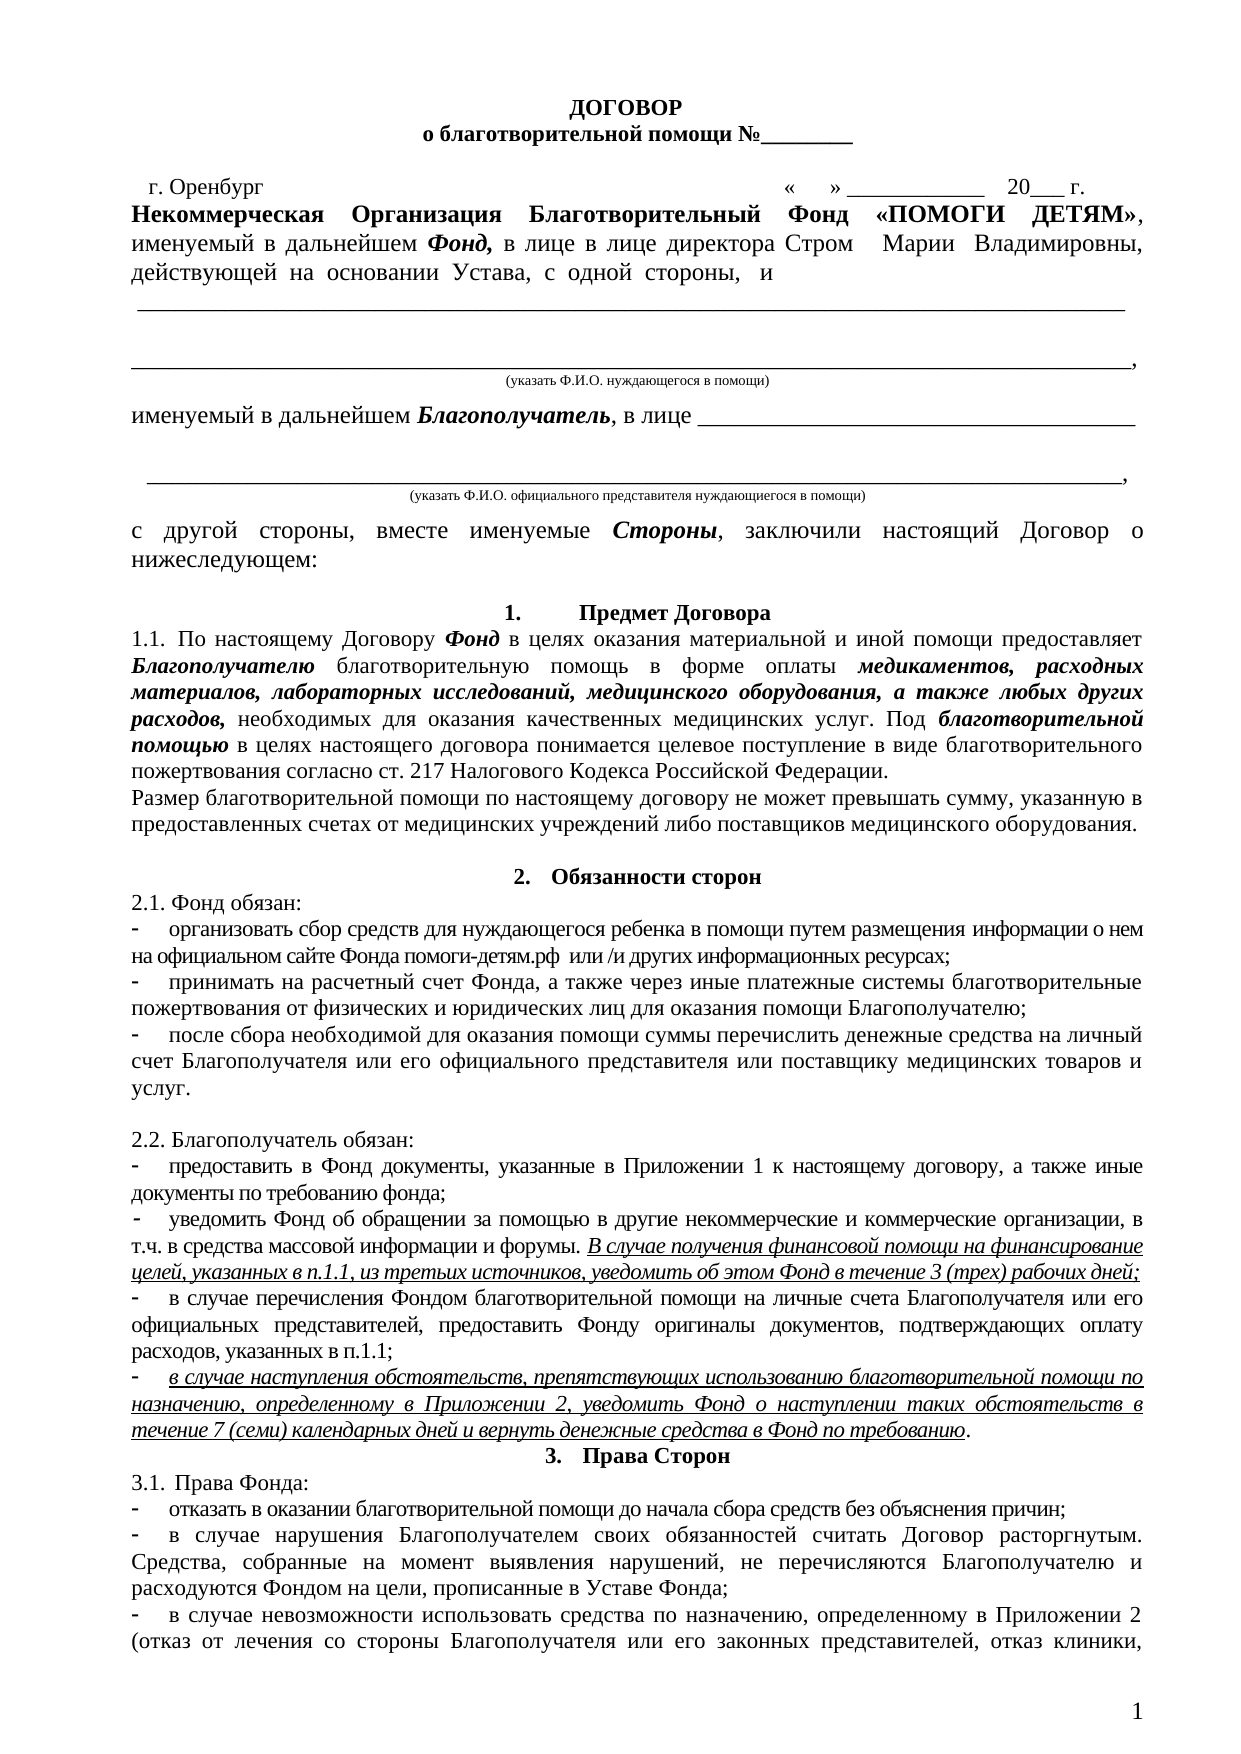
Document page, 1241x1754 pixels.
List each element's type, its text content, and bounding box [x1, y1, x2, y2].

list Права Сторон [131, 1442, 1144, 1469]
list предоставить в Фонд документы, указанные в Приложении 1 к настоящему договору, а также иные документы по требованию фонда; [131, 1153, 1144, 1205]
text с другой стороны, вместе именуемые Стороны, заключили настоящий Договор о нижеследующем: [131, 515, 1144, 573]
list организовать сбор средств для нуждающегося ребенка в помощи путем размещения информации о нем на официальном сайте Фонда помоги-детям.рф или /и других информационных ресурсах; [131, 915, 1144, 968]
text ДОГОВОР [107, 94, 1144, 120]
list в случае наступления обстоятельств, препятствующих использованию благотворительной помощи по назначению, определенному в Приложении 2, уведомить Фонд о наступлении таких обстоятельств в течение 7 (семи) календарных дней и вернуть денежные средства в Фонд по требованию. [131, 1363, 1144, 1442]
list принимать на расчетный счет Фонда, а также через иные платежные системы благотворительные пожертвования от физических и юридических лиц для оказания помощи Благополучателю; [131, 968, 1144, 1021]
text о благотворительной помощи №________ [131, 120, 1144, 146]
text ________________________________________________________________________________, [131, 343, 1144, 372]
text (указать Ф.И.О. нуждающегося в помощи) [131, 372, 1144, 400]
list уведомить Фонд об обращении за помощью в другие некоммерческие и коммерческие организации, в т.ч. в средства массовой информации и форумы. В случае получения финансовой помощи на финансирование целей, указанных в п.1.1, из третьих источников, уведомить об этом Фонд в течение 3 (трех) рабочих дней; [131, 1205, 1144, 1284]
list в случае перечисления Фондом благотворительной помощи на личные счета Благополучателя или его официальных представителей, предоставить Фонду оригиналы документов, подтверждающих оплату расходов, указанных в п.1.1; [131, 1284, 1144, 1363]
text г. Оренбург « » ____________ 20___ г. [131, 173, 1144, 199]
text 2.2. Благополучатель обязан: [131, 1126, 1144, 1153]
list отказать в оказании благотворительной помощи до начала сбора средств без объяснения причин; [131, 1495, 1144, 1522]
list По настоящему Договору Фонд в целях оказания материальной и иной помощи предоставляет Благополучателю благотворительную помощь в форме оплаты медикаментов, расходных материалов, лабораторных исследований, медицинского оборудования, а также любых других расходов, необходимых для оказания качественных медицинских услуг. Под благотворительной помощью в целях настоящего договора понимается целевое поступление в виде благотворительного пожертвования согласно ст. 217 Налогового Кодекса Российской Федерации. [131, 626, 1144, 784]
text 2.1. Фонд обязан: [131, 889, 1144, 915]
text ______________________________________________________________________________, (указать Ф.И.О. официального представителя нуждающиегося в помощи) [131, 458, 1144, 515]
list в случае нарушения Благополучателем своих обязанностей считать Договор расторгнутым. Средства, собранные на момент выявления нарушений, не перечисляются Благополучателю и расходуются Фондом на цели, прописанные в Уставе Фонда; [131, 1522, 1144, 1601]
text _______________________________________________________________________________ [131, 285, 1144, 314]
list Размер благотворительной помощи по настоящему договору не может превышать сумму, указанную в предоставленных счетах от медицинских учреждений либо поставщиков медицинского оборудования. [131, 784, 1144, 836]
text именуемый в дальнейшем Благополучатель, в лице ___________________________________ [131, 400, 1144, 429]
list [131, 1601, 1144, 1653]
list после сбора необходимой для оказания помощи суммы перечислить денежные средства на личный счет Благополучателя или его официального представителя или поставщику медицинских товаров и услуг. [131, 1021, 1144, 1100]
list Права Фонда: [131, 1469, 1144, 1495]
list Предмет Договора [131, 599, 1144, 626]
list Обязанности сторон [131, 863, 1144, 889]
text Некоммерческая Организация Благотворительный Фонд «ПОМОГИ ДЕТЯМ», именуемый в дальнейшем Фонд, в лице в лице директора Стром Марии Владимировны, действующей на основании Устава, с одной стороны, и [131, 199, 1144, 285]
